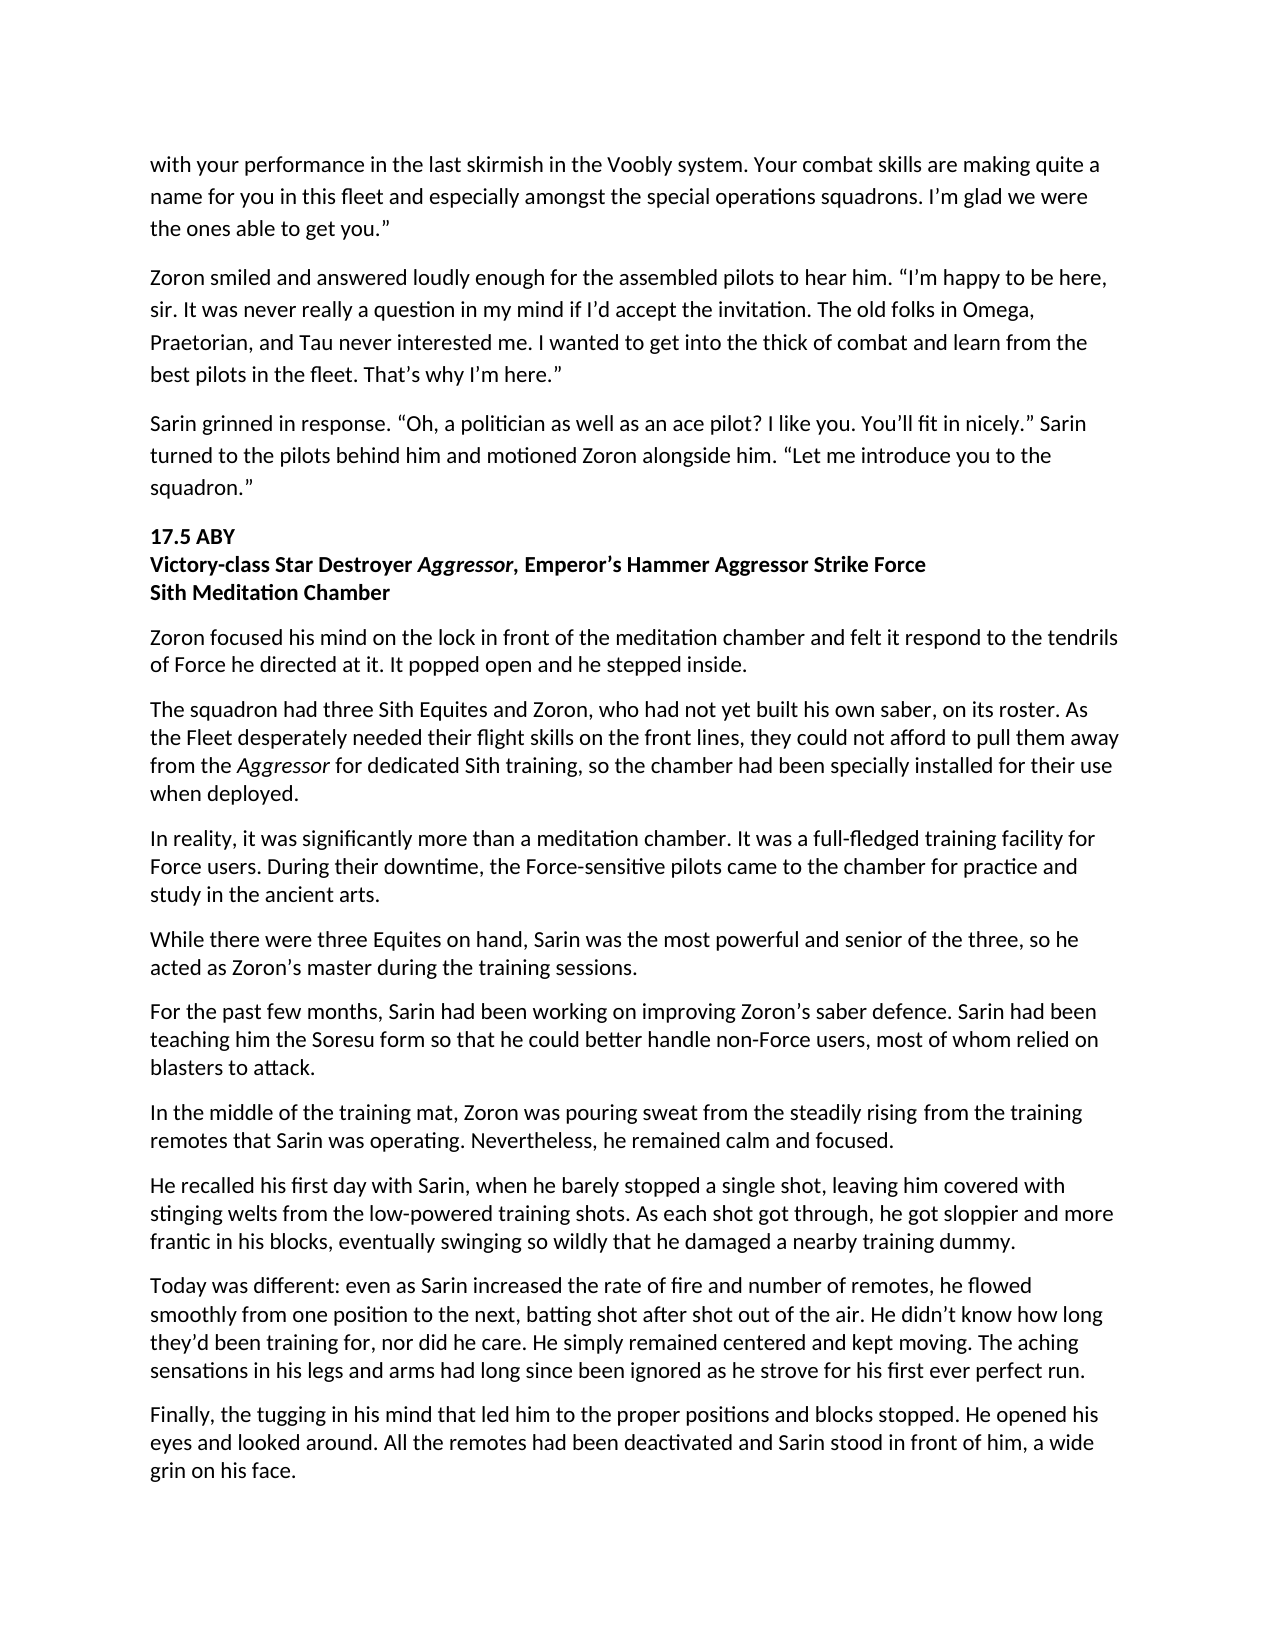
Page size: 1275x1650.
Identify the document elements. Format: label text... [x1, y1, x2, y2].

text In the middle of the training mat, Zoron was pouring sweat from the steadily rising from the training remotes that Sarin was operating. Nevertheless, he remained calm and focused. [150, 1098, 1125, 1154]
text While there were three Equites on hand, Sarin was the most powerful and senior of the three, so he acted as Zoron’s master during the training sessions. [150, 925, 1125, 981]
text In reality, it was significantly more than a meditation chamber. It was a full-fledged training facility for Force users. During their downtime, the Force-sensitive pilots came to the chamber for practice and study in the ancient arts. [150, 824, 1125, 908]
text For the past few months, Sarin had been working on improving Zoron’s saber defence. Sarin had been teaching him the Soresu form so that he could better handle non-Force users, most of whom relied on blasters to attack. [150, 997, 1125, 1082]
text Sith Meditation Chamber [150, 578, 1125, 606]
text Victory-class Star Destroyer Aggressor, Emperor’s Hammer Aggressor Strike Force [150, 550, 1125, 578]
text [150, 150, 1125, 242]
text Zoron focused his mind on the lock in front of the meditation chamber and felt it respond to the tendrils of Force he directed at it. It popped open and he stepped inside. [150, 623, 1125, 679]
text Finally, the tugging in his mind that led him to the proper positions and blocks stopped. He opened his eyes and looked around. All the remotes had been deactivated and Sarin stood in front of him, a wide grin on his face. [150, 1400, 1125, 1484]
text The squadron had three Sith Equites and Zoron, who had not yet built his own saber, on its roster. As the Fleet desperately needed their flight skills on the front lines, they could not afford to pull them away from the Aggressor for dedicated Sith training, so the chamber had been specially installed for their use when deployed. [150, 695, 1125, 807]
text 17.5 ABY [150, 522, 1125, 550]
text Today was different: even as Sarin increased the rate of fire and number of remotes, he flowed smoothly from one position to the next, batting shot after shot out of the air. He didn’t know how long they’d been training for, nor did he care. He simply remained centered and kept moving. The aching sensations in his legs and arms had long since been ignored as he strove for his first ever perfect run. [150, 1272, 1125, 1384]
text He recalled his first day with Sarin, when he barely stopped a single shot, leaving him covered with stinging welts from the low-powered training shots. As each shot got through, he got sloppier and more frantic in his blocks, eventually swinging so wildly that he damaged a nearby training dummy. [150, 1171, 1125, 1255]
text Sarin grinned in response. “Oh, a politician as well as an ace pilot? I like you. You’ll fit in nicely.” Sarin turned to the pilots behind him and motioned Zoron alongside him. “Let me introduce you to the squadron.” [150, 409, 1125, 501]
text Zoron smiled and answered loudly enough for the assembled pilots to hear him. “I’m happy to be here, sir. It was never really a question in my mind if I’d accept the invitation. The old folks in Omega, Praetorian, and Tau never interested me. I wanted to get into the thick of combat and learn from the best pilots in the fleet. That’s why I’m here.” [150, 263, 1125, 388]
